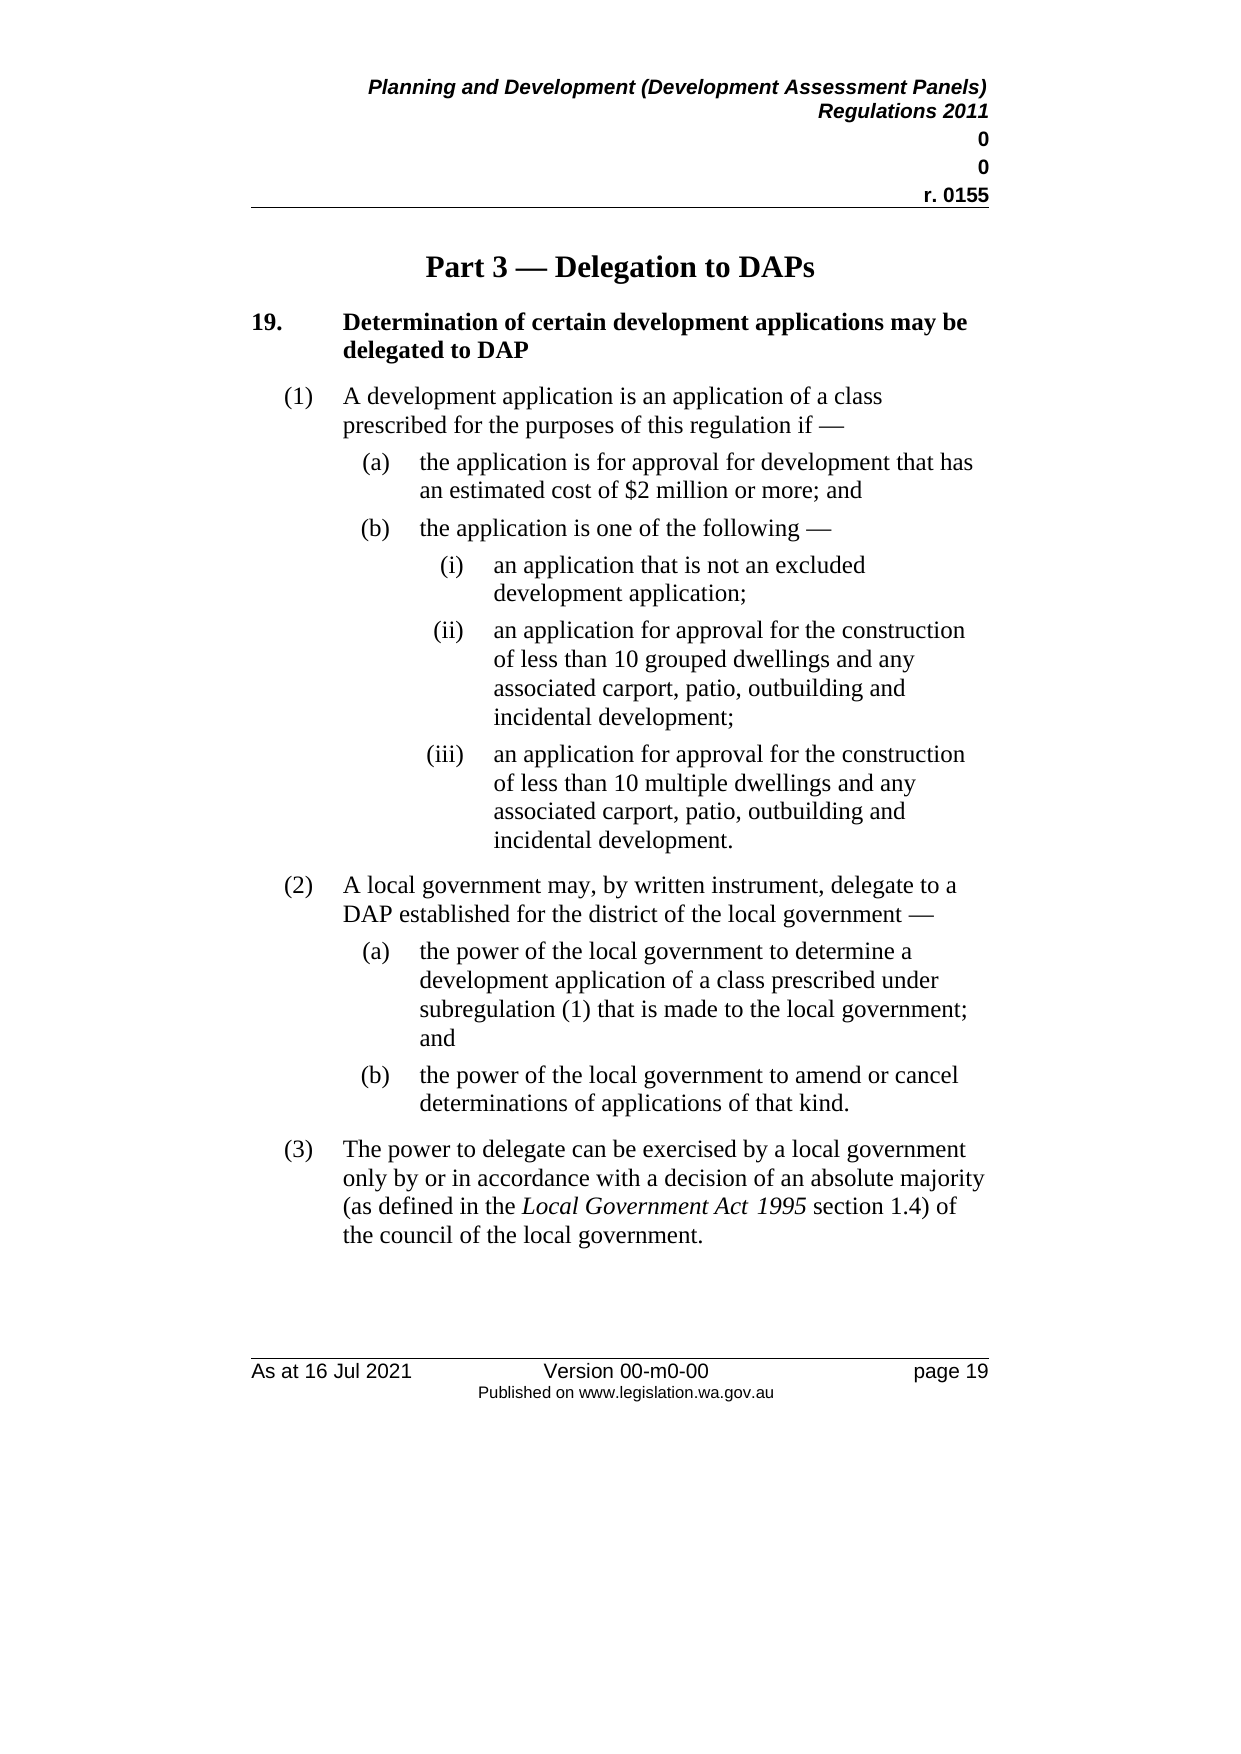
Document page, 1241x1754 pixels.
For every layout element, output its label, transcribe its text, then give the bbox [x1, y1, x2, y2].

text (b) the power of the local government to amend or cancel determinations of applications of that kind. [251, 1060, 989, 1117]
text (a) the application is for approval for development that has an estimated cost of $2 million or more; and [251, 447, 989, 504]
text (2) A local government may, by written instrument, delegate to a DAP established for the district of the local government — [251, 871, 989, 928]
subtitle 19. Determination of certain development applications may be delegated to DAP [251, 307, 989, 364]
text (1) A development application is an application of a class prescribed for the purposes of this regulation if — [251, 381, 989, 438]
text (b) the application is one of the following — [251, 513, 989, 541]
text (i) an application that is not an excluded development application; [251, 550, 989, 607]
text (a) the power of the local government to determine a development application of a class prescribed under subregulation (1) that is made to the local government; and [251, 936, 989, 1051]
subtitle Part 3 — Delegation to DAPs [251, 248, 989, 284]
text (ii) an application for approval for the construction of less than 10 grouped dwellings and any associated carport, patio, outbuilding and incidental development; [251, 616, 989, 731]
text (3) The power to delegate can be exercised by a local government only by or in accordance with a decision of an absolute majority (as defined in the Local Government Act 1995 section 1.4) of the council of the local government. [251, 1134, 989, 1249]
text (iii) an application for approval for the construction of less than 10 multiple dwellings and any associated carport, patio, outbuilding and incidental development. [251, 739, 989, 854]
